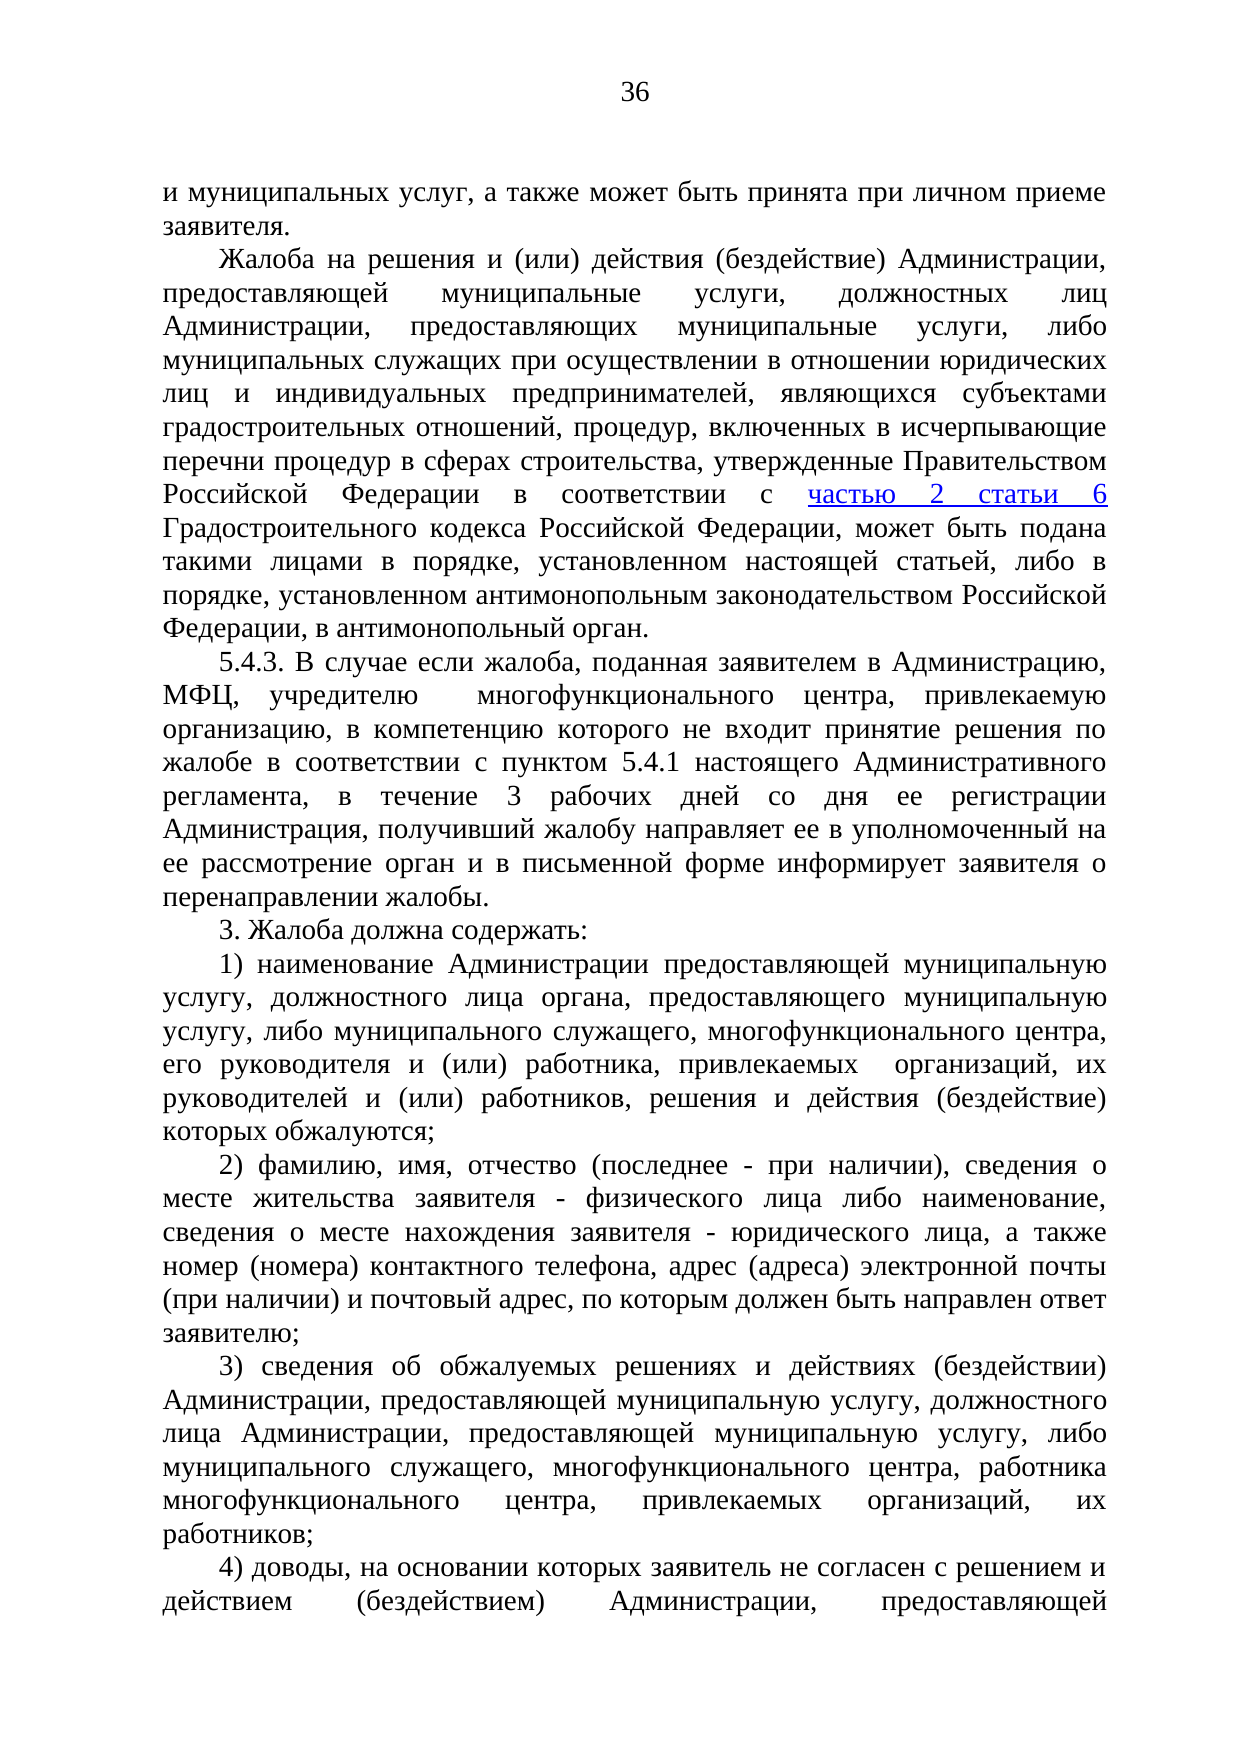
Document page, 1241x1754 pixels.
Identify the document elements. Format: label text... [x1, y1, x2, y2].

text Жалоба на решения и (или) действия (бездействие) Администрации, предоставляющей муниципальные услуги, должностных лиц Администрации, предоставляющих муниципальные услуги, либо муниципальных служащих при осуществлении в отношении юридических лиц и индивидуальных предпринимателей, являющихся субъектами градостроительных отношений, процедур, включенных в исчерпывающие перечни процедур в сферах строительства, утвержденные Правительством Российской Федерации в соответствии с частью 2 статьи 6 Градостроительного кодекса Российской Федерации, может быть подана такими лицами в порядке, установленном настоящей статьей, либо в порядке, установленном антимонопольным законодательством Российской Федерации, в антимонопольный орган. [162, 241, 1107, 644]
text 2) фамилию, имя, отчество (последнее - при наличии), сведения о месте жительства заявителя - физического лица либо наименование, сведения о месте нахождения заявителя - юридического лица, а также номер (номера) контактного телефона, адрес (адреса) электронной почты (при наличии) и почтовый адрес, по которым должен быть направлен ответ заявителю; [162, 1147, 1107, 1348]
text 1) наименование Администрации предоставляющей муниципальную услугу, должностного лица органа, предоставляющего муниципальную услугу, либо муниципального служащего, многофункционального центра, его руководителя и (или) работника, привлекаемых организаций, их руководителей и (или) работников, решения и действия (бездействие) которых обжалуются; [162, 946, 1107, 1147]
text 3) сведения об обжалуемых решениях и действиях (бездействии) Администрации, предоставляющей муниципальную услугу, должностного лица Администрации, предоставляющей муниципальную услугу, либо муниципального служащего, многофункционального центра, работника многофункционального центра, привлекаемых организаций, их работников; [162, 1348, 1107, 1549]
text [162, 174, 1107, 241]
text 5.4.3. В случае если жалоба, поданная заявителем в Администрацию, МФЦ, учредителю многофункционального центра, привлекаемую организацию, в компетенцию которого не входит принятие решения по жалобе в соответствии с пунктом 5.4.1 настоящего Административного регламента, в течение 3 рабочих дней со дня ее регистрации Администрация, получивший жалобу направляет ее в уполномоченный на ее рассмотрение орган и в письменной форме информирует заявителя о перенаправлении жалобы. [162, 644, 1107, 912]
text 3. Жалоба должна содержать: [162, 912, 1107, 946]
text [162, 1549, 1107, 1617]
